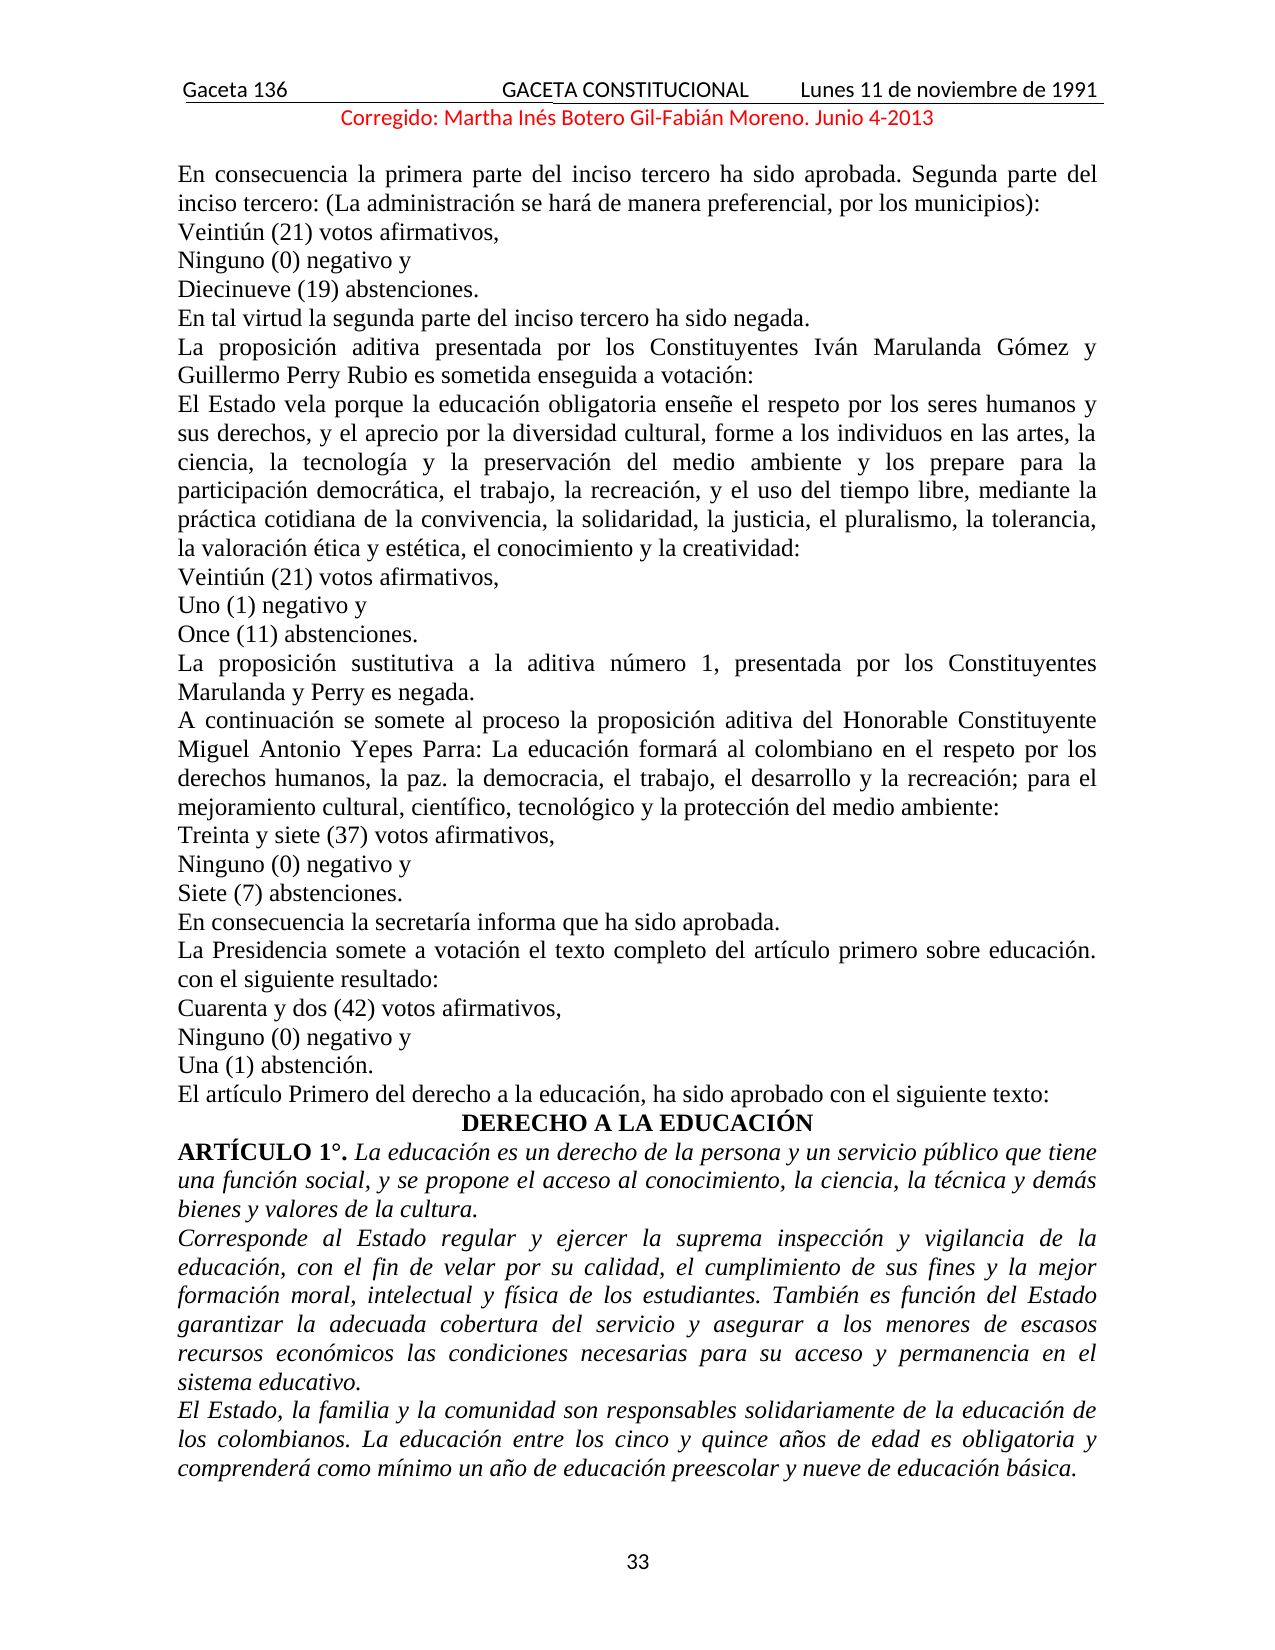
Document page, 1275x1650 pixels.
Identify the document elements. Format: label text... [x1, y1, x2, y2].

text Ninguno (0) negativo y [177, 1022, 1098, 1050]
text Veintiún (21) votos afirmativos, [177, 217, 1098, 245]
text Diecinueve (19) abstenciones. [177, 274, 1098, 303]
text Ninguno (0) negativo y [177, 849, 1098, 878]
text La proposición aditiva presentada por los Constituyentes Iván Marulanda Gómez y Guillermo Perry Rubio es sometida enseguida a votación: [177, 332, 1098, 389]
text A continuación se somete al proceso la proposición aditiva del Honorable Constituyente Miguel Antonio Yepes Parra: La educación formará al colombiano en el respeto por los derechos humanos, la paz. la democracia, el trabajo, el desarrollo y la recreación; para el mejoramiento cultural, científico, tecnológico y la protección del medio ambiente: [177, 705, 1098, 820]
text Una (1) abstención. [177, 1050, 1098, 1079]
text La proposición sustitutiva a la aditiva número 1, presentada por los Constituyentes Marulanda y Perry es negada. [177, 648, 1098, 705]
text La Presidencia somete a votación el texto completo del artículo primero sobre educación. con el siguiente resultado: [177, 935, 1098, 993]
text Treinta y siete (37) votos afirmativos, [177, 820, 1098, 849]
text Once (11) abstenciones. [177, 619, 1098, 648]
text Veintiún (21) votos afirmativos, [177, 562, 1098, 590]
text DERECHO A LA EDUCACIÓN [177, 1108, 1098, 1137]
text El artículo Primero del derecho a la educación, ha sido aprobado con el siguiente texto: [177, 1079, 1098, 1108]
text Uno (1) negativo y [177, 590, 1098, 619]
text El Estado vela porque la educación obligatoria enseñe el respeto por los seres humanos y sus derechos, y el aprecio por la diversidad cultural, forme a los individuos en las artes, la ciencia, la tecnología y la preservación del medio ambiente y los prepare para la participación democrática, el trabajo, la recreación, y el uso del tiempo libre, mediante la práctica cotidiana de la convivencia, la solidaridad, la justicia, el pluralismo, la tolerancia, la valoración ética y estética, el conocimiento y la creatividad: [177, 389, 1098, 562]
text Ninguno (0) negativo y [177, 245, 1098, 274]
text En consecuencia la primera parte del inciso tercero ha sido aprobada. Segunda parte del inciso tercero: (La administración se hará de manera preferencial, por los municipios): [177, 159, 1098, 217]
text En tal virtud la segunda parte del inciso tercero ha sido negada. [177, 303, 1098, 332]
text Cuarenta y dos (42) votos afirmativos, [177, 993, 1098, 1022]
text Siete (7) abstenciones. [177, 878, 1098, 907]
text En consecuencia la secretaría informa que ha sido aprobada. [177, 907, 1098, 935]
text ARTÍCULO 1°. La educación es un derecho de la persona y un servicio público que tiene una función social, y se propone el acceso al conocimiento, la ciencia, la técnica y demás bienes y valores de la cultura. [177, 1137, 1098, 1223]
text Corresponde al Estado regular y ejercer la suprema inspección y vigilancia de la educación, con el fin de velar por su calidad, el cumplimiento de sus fines y la mejor formación moral, intelectual y física de los estudiantes. También es función del Estado garantizar la adecuada cobertura del servicio y asegurar a los menores de escasos recursos económicos las condiciones necesarias para su acceso y permanencia en el sistema educativo. [177, 1223, 1098, 1395]
text El Estado, la familia y la comunidad son responsables solidariamente de la educación de los colombianos. La educación entre los cinco y quince años de edad es obligatoria y comprenderá como mínimo un año de educación preescolar y nueve de educación básica. [177, 1395, 1098, 1482]
